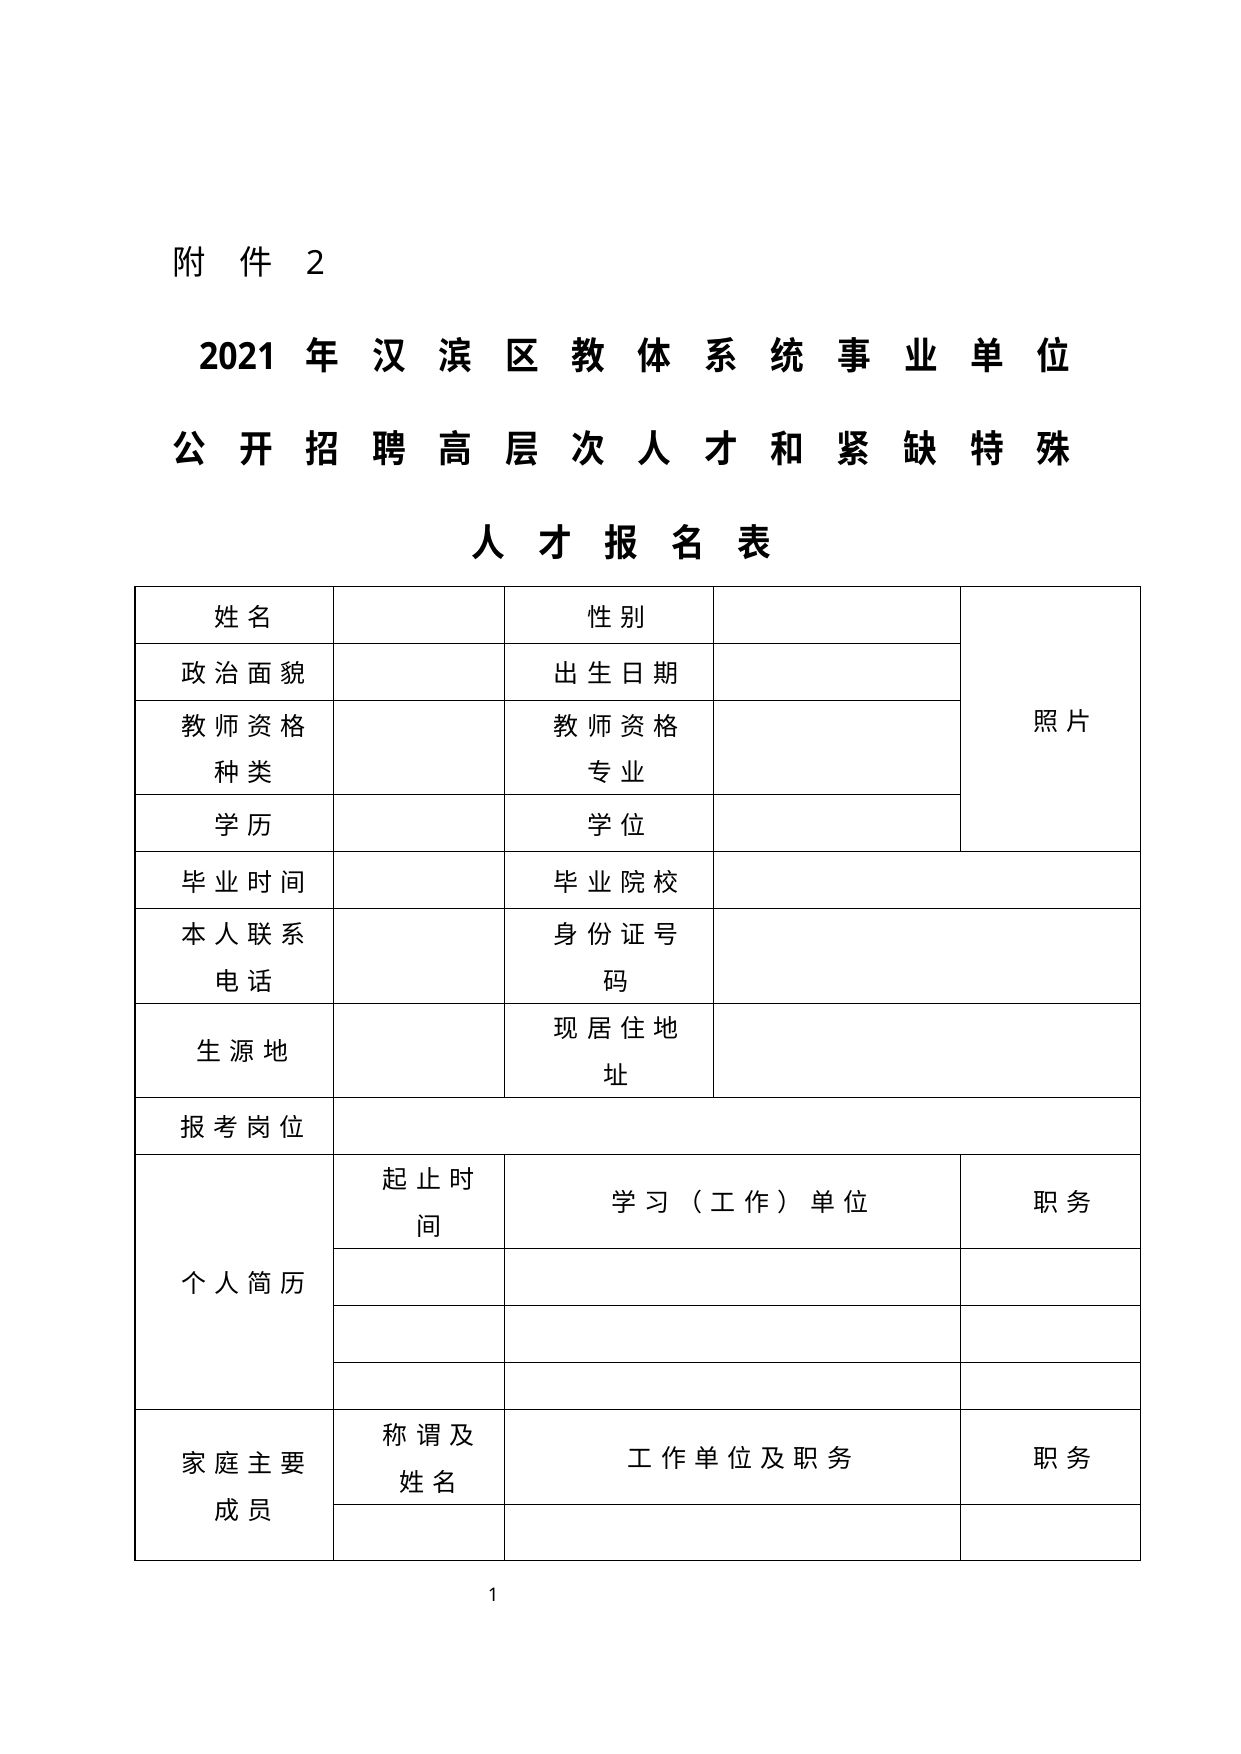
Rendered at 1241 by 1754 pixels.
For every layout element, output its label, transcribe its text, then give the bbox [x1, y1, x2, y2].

table_cell 身份证号码 [505, 909, 713, 1002]
table_cell [714, 1004, 1140, 1097]
table_cell 个人简历 [136, 1155, 333, 1409]
table_cell 教师资格种类 [136, 701, 333, 794]
table_cell [334, 909, 504, 1002]
table_cell 出生日期 [505, 644, 713, 700]
table_cell 家庭主要成员 [136, 1410, 333, 1560]
text 2021年汉滨区教体系统事业单位公开招聘高层次人才和紧缺特殊人才报名表 [173, 307, 1103, 586]
table_cell [505, 1306, 960, 1362]
table_cell 工作单位及职务 [505, 1410, 960, 1503]
table_cell [505, 1249, 960, 1305]
table_cell [714, 795, 960, 851]
table_cell 政治面貌 [136, 644, 333, 700]
table_cell [714, 909, 1140, 1002]
table_cell [961, 1249, 1140, 1305]
table_cell [505, 1363, 960, 1409]
table_cell [961, 1363, 1140, 1409]
table_cell [334, 1249, 504, 1305]
table_cell [334, 1363, 504, 1409]
table_header 姓名 [136, 587, 333, 643]
table_cell 称谓及姓名 [334, 1410, 504, 1503]
table_cell [334, 1306, 504, 1362]
table_cell [334, 852, 504, 908]
table_cell 本人联系电话 [136, 909, 333, 1002]
table_header [334, 587, 504, 643]
table_cell 现居住地址 [505, 1004, 713, 1097]
table_cell [961, 1505, 1140, 1560]
table_header 性别 [505, 587, 713, 643]
table_cell [714, 701, 960, 794]
table_cell 职务 [961, 1410, 1140, 1503]
table_cell 学历 [136, 795, 333, 851]
table_cell 教师资格专业 [505, 701, 713, 794]
table_cell [334, 795, 504, 851]
table_cell 生源地 [136, 1004, 333, 1097]
table_cell [334, 644, 504, 700]
table_cell 毕业院校 [505, 852, 713, 908]
table_header [714, 587, 960, 643]
table_cell [714, 644, 960, 700]
table_cell [334, 1004, 504, 1097]
table_cell [961, 1306, 1140, 1362]
table_cell 职务 [961, 1155, 1140, 1248]
table_cell 学位 [505, 795, 713, 851]
table_cell [714, 852, 1140, 908]
text 附件2 [173, 214, 1103, 307]
table_cell 报考岗位 [136, 1098, 333, 1153]
table_cell 毕业时间 [136, 852, 333, 908]
table_cell [334, 1505, 504, 1560]
table_cell [334, 701, 504, 794]
table_cell 学习（工作）单位 [505, 1155, 960, 1248]
table_cell [505, 1505, 960, 1560]
table_cell 起止时间 [334, 1155, 504, 1248]
table_header 照片 [961, 587, 1140, 851]
table_cell [334, 1098, 1140, 1153]
